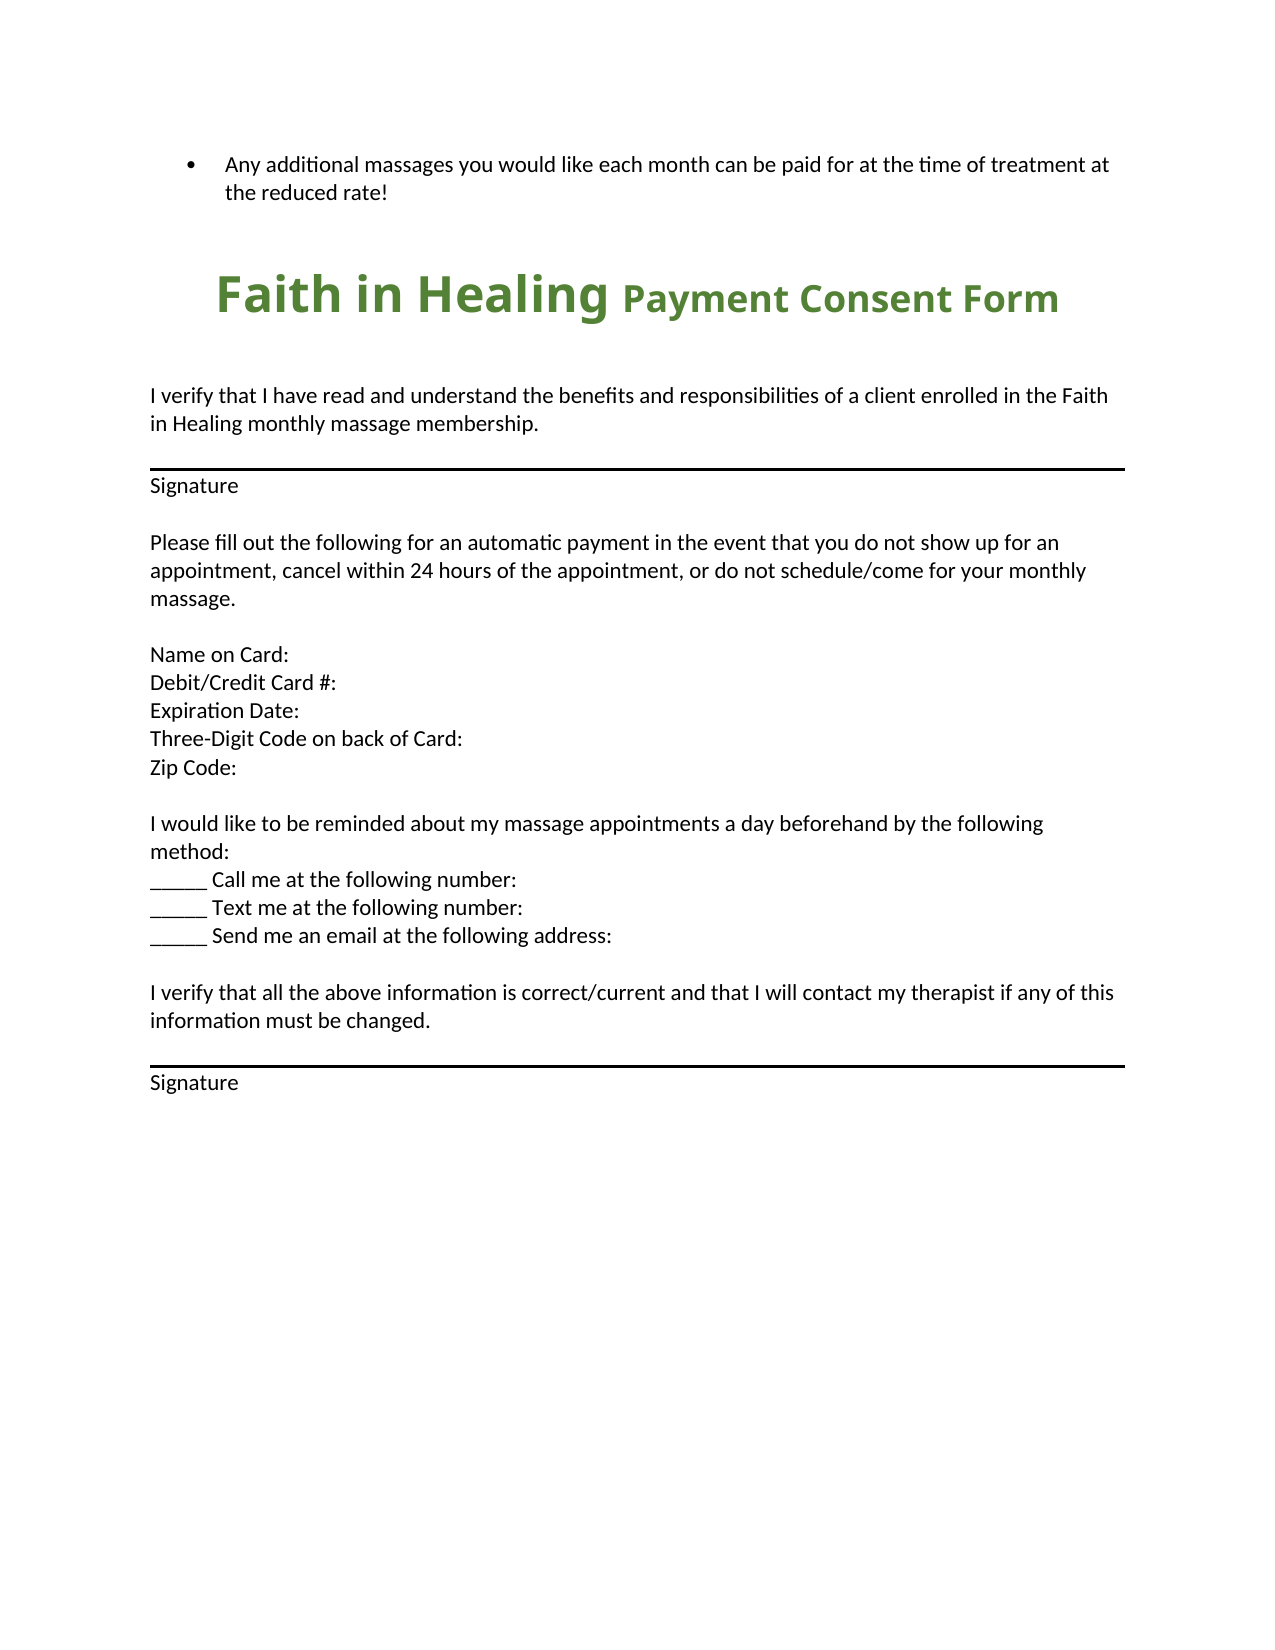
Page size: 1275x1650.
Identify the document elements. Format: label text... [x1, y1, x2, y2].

text Signature [150, 471, 1125, 499]
text _____ Call me at the following number: [150, 865, 1125, 893]
text Signature [150, 1068, 1125, 1096]
text Please fill out the following for an automatic payment in the event that you do not show up for an appointment, cancel within 24 hours of the appointment, or do not schedule/come for your monthly massage. [150, 528, 1125, 612]
text Three-Digit Code on back of Card: [150, 724, 1125, 753]
text I would like to be reminded about my massage appointments a day beforehand by the following method: [150, 809, 1125, 865]
text Name on Card: [150, 641, 1125, 668]
text Expiration Date: [150, 697, 1125, 724]
text I verify that all the above information is correct/current and that I will contact my therapist if any of this information must be changed. [150, 978, 1125, 1034]
text I verify that I have read and understand the benefits and responsibilities of a client enrolled in the Faith in Healing monthly massage membership. [150, 381, 1125, 437]
list Any additional massages you would like each month can be paid for at the time of treatment at the reduced rate! [187, 150, 1125, 206]
text _____ Send me an email at the following address: [150, 921, 1125, 949]
text Zip Code: [150, 753, 1125, 781]
text Debit/Credit Card #: [150, 668, 1125, 697]
text Faith in Healing Payment Consent Form [150, 259, 1125, 327]
text _____ Text me at the following number: [150, 893, 1125, 921]
